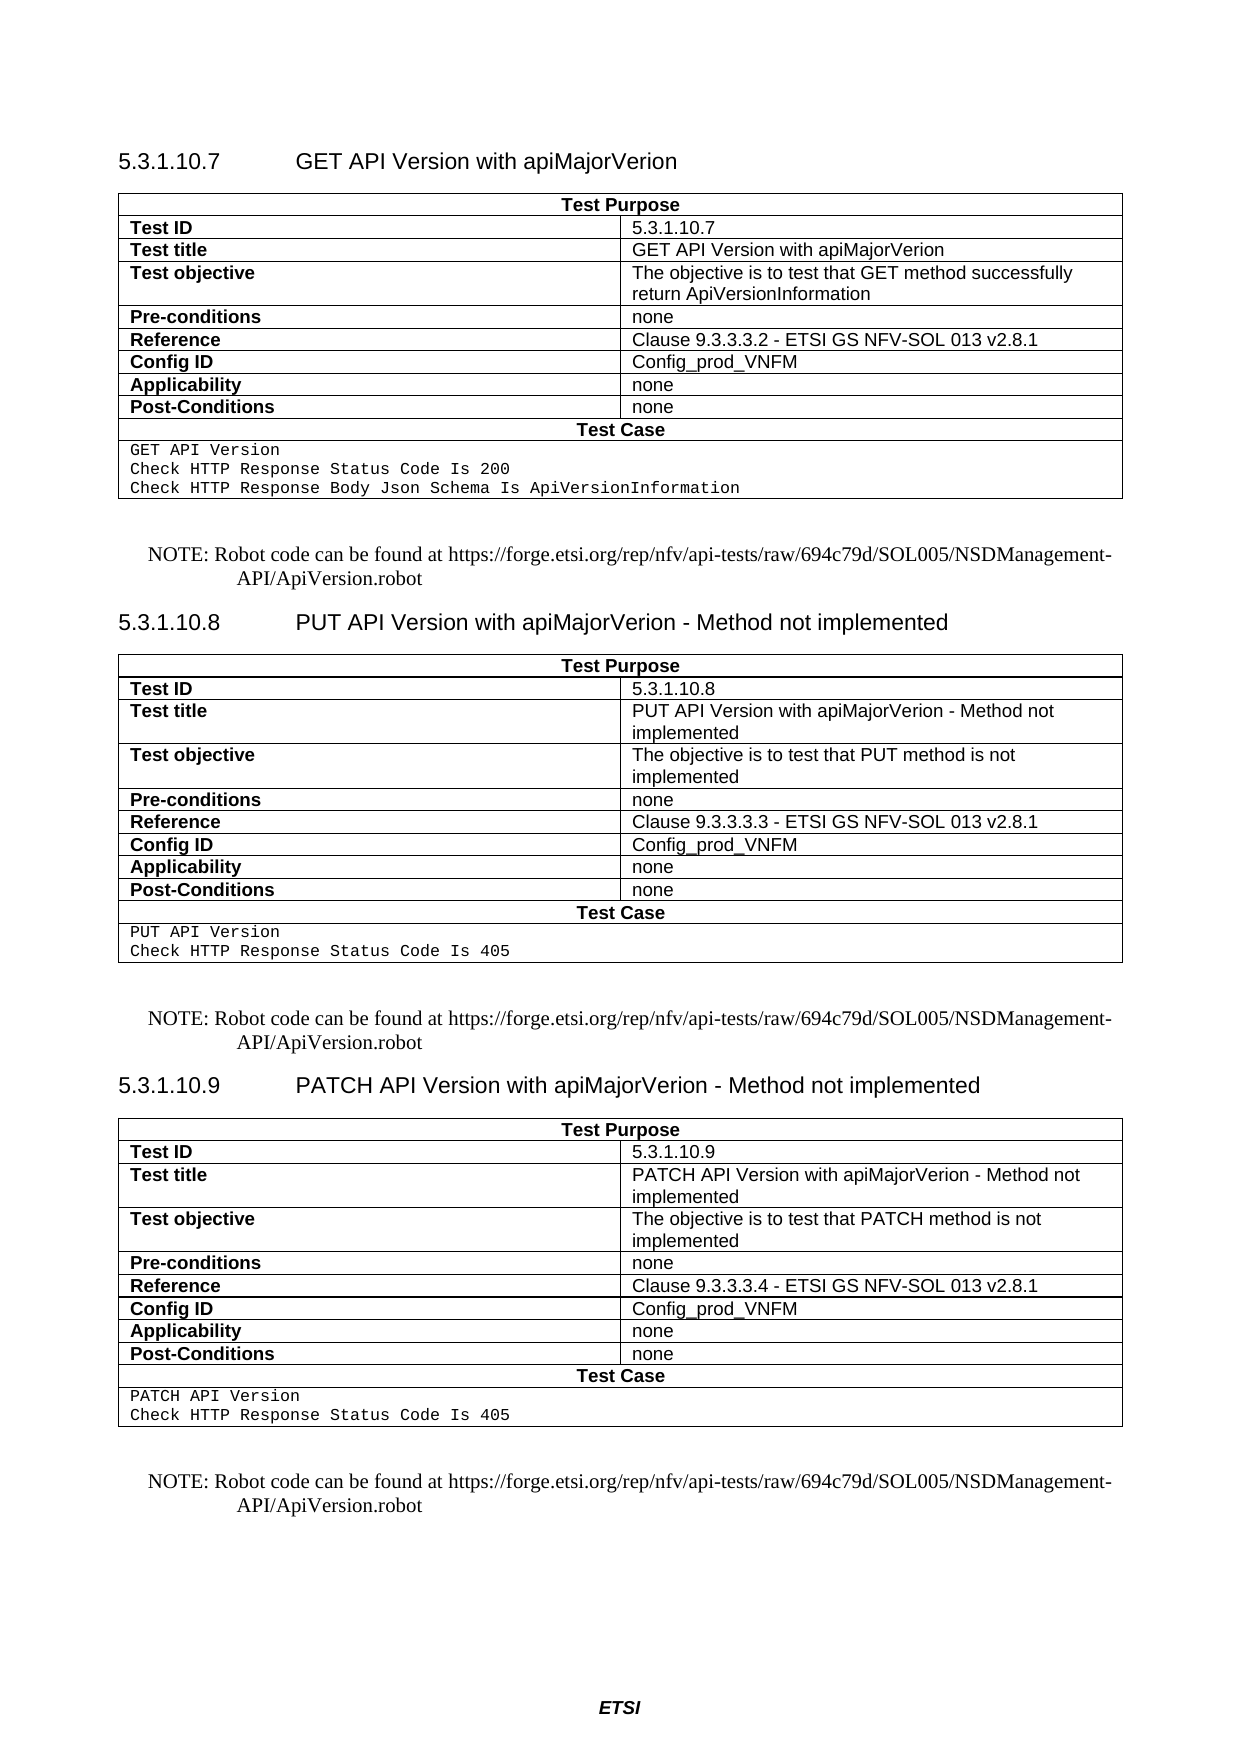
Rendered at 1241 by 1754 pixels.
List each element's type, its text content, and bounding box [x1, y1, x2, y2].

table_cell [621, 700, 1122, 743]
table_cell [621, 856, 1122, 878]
text NOTE: Robot code can be found at https://forge.etsi.org/rep/nfv/api-tests/raw/694c79d/SOL005/NSDManagement-API/ApiVersion.robot [148, 1469, 1122, 1517]
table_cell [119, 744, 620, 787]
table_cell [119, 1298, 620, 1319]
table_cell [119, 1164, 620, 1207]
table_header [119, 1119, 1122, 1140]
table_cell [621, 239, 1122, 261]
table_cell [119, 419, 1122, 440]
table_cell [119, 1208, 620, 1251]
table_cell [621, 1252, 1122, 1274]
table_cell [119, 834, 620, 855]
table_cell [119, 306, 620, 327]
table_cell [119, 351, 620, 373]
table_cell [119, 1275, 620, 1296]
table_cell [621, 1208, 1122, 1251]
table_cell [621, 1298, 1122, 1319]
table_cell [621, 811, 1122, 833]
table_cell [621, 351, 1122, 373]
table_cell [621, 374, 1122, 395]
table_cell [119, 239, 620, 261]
subtitle 5.3.1.10.9 PATCH API Version with apiMajorVerion - Method not implemented [118, 1072, 1122, 1099]
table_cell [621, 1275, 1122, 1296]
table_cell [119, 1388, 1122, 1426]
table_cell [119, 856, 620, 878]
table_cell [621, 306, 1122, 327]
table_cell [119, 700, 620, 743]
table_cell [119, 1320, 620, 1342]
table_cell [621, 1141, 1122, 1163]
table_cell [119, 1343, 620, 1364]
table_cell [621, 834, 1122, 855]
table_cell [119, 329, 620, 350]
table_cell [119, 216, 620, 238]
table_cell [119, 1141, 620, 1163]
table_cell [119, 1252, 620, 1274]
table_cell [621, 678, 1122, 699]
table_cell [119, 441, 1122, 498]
subtitle 5.3.1.10.7 GET API Version with apiMajorVerion [118, 148, 1122, 174]
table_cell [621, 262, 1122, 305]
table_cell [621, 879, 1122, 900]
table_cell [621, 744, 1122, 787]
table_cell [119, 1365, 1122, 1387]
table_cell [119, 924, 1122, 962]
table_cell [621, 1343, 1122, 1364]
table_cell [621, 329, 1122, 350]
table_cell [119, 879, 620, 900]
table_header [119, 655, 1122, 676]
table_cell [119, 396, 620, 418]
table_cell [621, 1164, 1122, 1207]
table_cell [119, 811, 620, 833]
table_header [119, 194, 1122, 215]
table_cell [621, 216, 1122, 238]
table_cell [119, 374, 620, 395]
text NOTE: Robot code can be found at https://forge.etsi.org/rep/nfv/api-tests/raw/694c79d/SOL005/NSDManagement-API/ApiVersion.robot [148, 1006, 1122, 1054]
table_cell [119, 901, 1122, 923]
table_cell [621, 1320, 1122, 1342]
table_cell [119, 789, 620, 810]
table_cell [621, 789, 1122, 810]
subtitle 5.3.1.10.8 PUT API Version with apiMajorVerion - Method not implemented [118, 609, 1122, 635]
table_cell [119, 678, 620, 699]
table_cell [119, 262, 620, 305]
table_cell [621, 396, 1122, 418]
text NOTE: Robot code can be found at https://forge.etsi.org/rep/nfv/api-tests/raw/694c79d/SOL005/NSDManagement-API/ApiVersion.robot [148, 542, 1122, 590]
